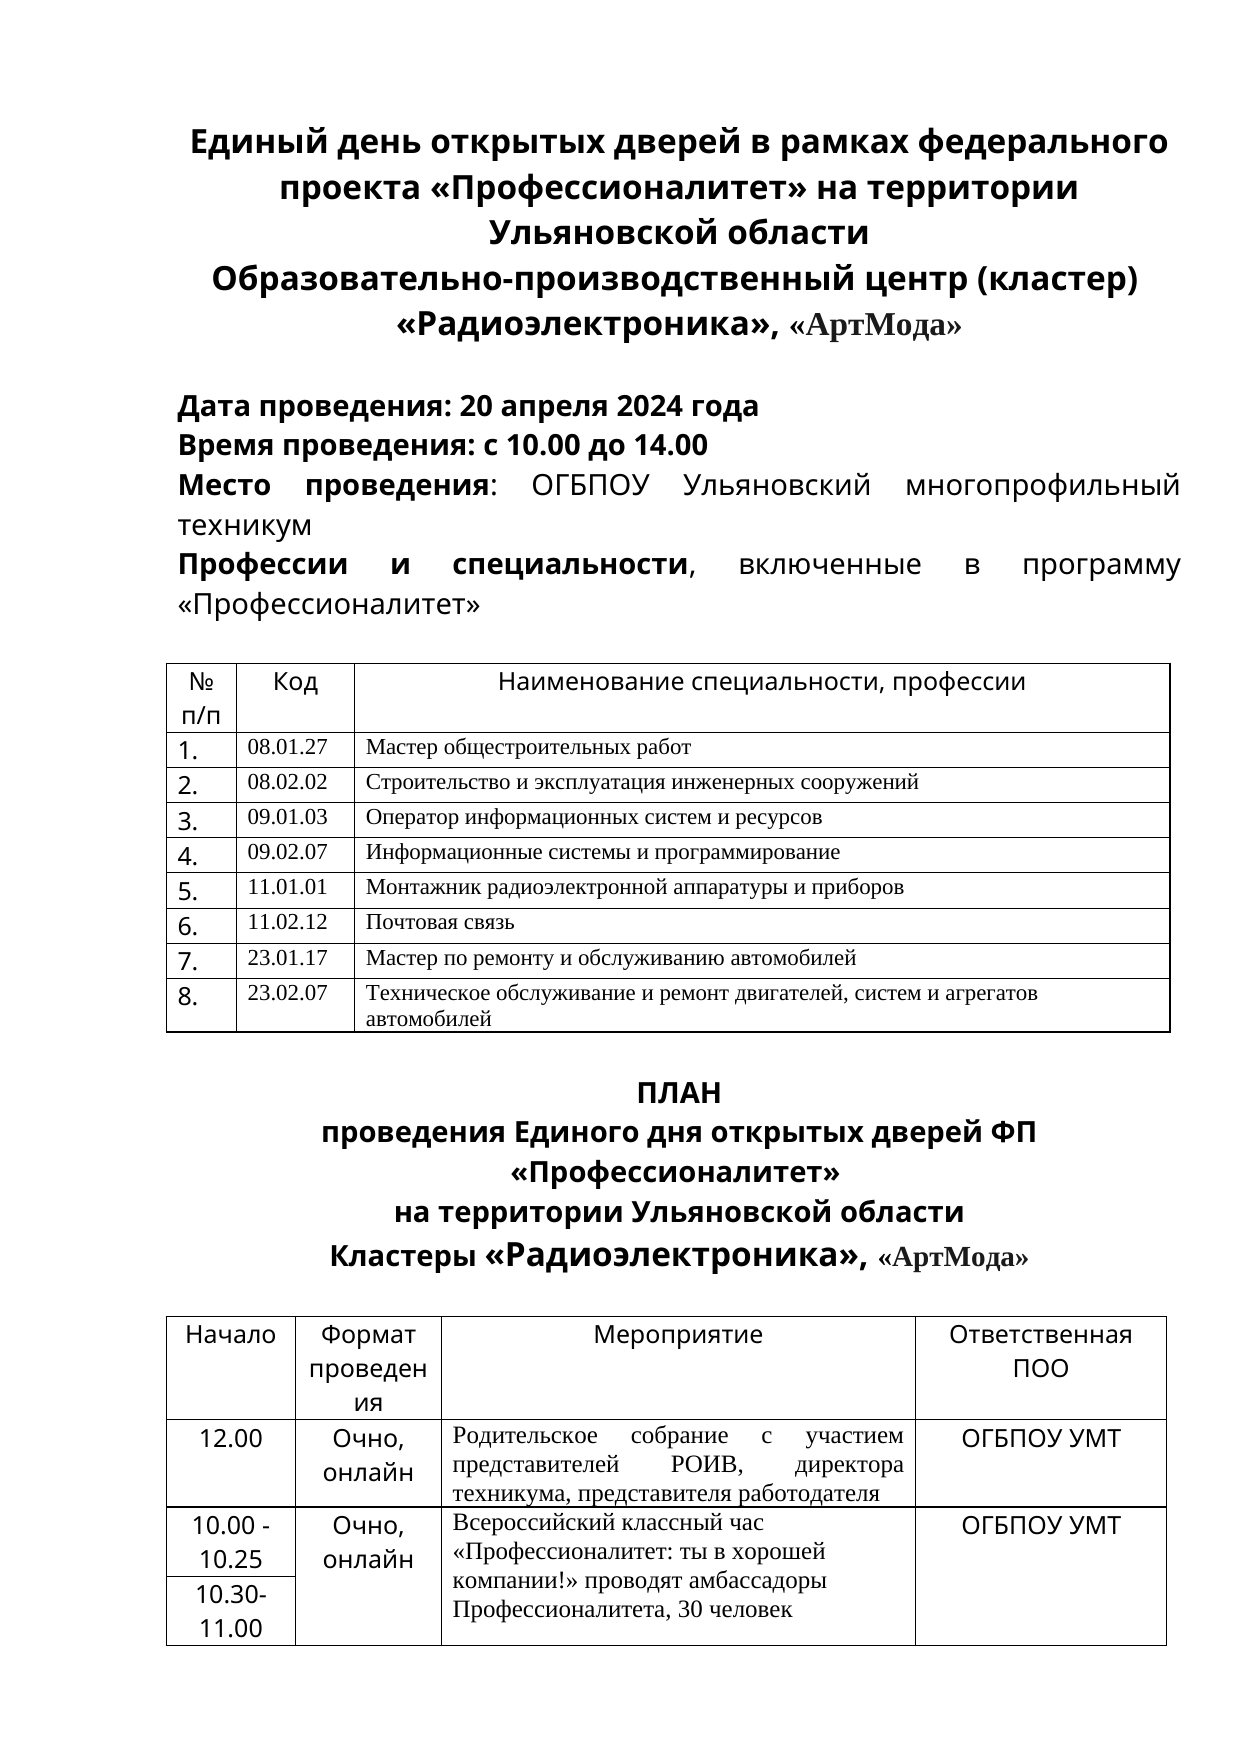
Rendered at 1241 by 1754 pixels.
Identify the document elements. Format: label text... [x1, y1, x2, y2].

table_cell [167, 733, 236, 767]
table_header Код [237, 664, 354, 732]
table_cell 11.01.01 [237, 873, 354, 907]
table_cell Всероссийский классный час «Профессионалитет: ты в хорошей компании!» проводят амбассадоры Профессионалитета, 30 человек [442, 1508, 915, 1645]
table_cell Очно, онлайн [296, 1508, 441, 1645]
text Единый день открытых дверей в рамках федерального проекта «Профессионалитет» на территории Ульяновской области [171, 118, 1187, 254]
table_cell 12.00 [167, 1420, 295, 1506]
table_cell ОГБПОУ УМТ [916, 1420, 1166, 1506]
table_header Формат проведения [296, 1317, 441, 1419]
table_cell [167, 944, 236, 978]
table_cell Почтовая связь [355, 909, 1169, 942]
table_cell 23.01.17 [237, 944, 354, 978]
table_cell [167, 838, 236, 872]
text проведения Единого дня открытых дверей ФП «Профессионалитет» на территории Ульяновской области [171, 1112, 1187, 1231]
text Образовательно-производственный центр (кластер) «Радиоэлектроника», «АртМода» [177, 254, 1181, 345]
table_header Начало [167, 1317, 295, 1419]
table_cell 09.02.07 [237, 838, 354, 872]
table_cell Мастер по ремонту и обслуживанию автомобилей [355, 944, 1169, 978]
text Кластеры «Радиоэлектроника», «АртМода» [177, 1231, 1181, 1276]
table_cell 08.02.02 [237, 768, 354, 802]
table_header Ответственная ПОО [916, 1317, 1166, 1419]
table_cell ОГБПОУ УМТ [916, 1508, 1166, 1645]
table_cell 08.01.27 [237, 733, 354, 767]
table_cell Мастер общестроительных работ [355, 733, 1169, 767]
table_cell 09.01.03 [237, 803, 354, 837]
table_cell [167, 768, 236, 802]
text ПЛАН [177, 1072, 1181, 1112]
table_cell 11.02.12 [237, 909, 354, 942]
table_header № п/п [167, 664, 236, 732]
text Место проведения: ОГБПОУ Ульяновский многопрофильный техникум [177, 464, 1181, 544]
table_cell Монтажник радиоэлектронной аппаратуры и приборов [355, 873, 1169, 907]
text Дата проведения: 20 апреля 2024 года [177, 385, 1181, 424]
table_header Наименование специальности, профессии [355, 664, 1169, 732]
table_cell Техническое обслуживание и ремонт двигателей, систем и агрегатов автомобилей [355, 979, 1169, 1031]
table_cell [167, 873, 236, 907]
table_cell Родительское собрание с участием представителей РОИВ, директора техникума, представителя работодателя [442, 1420, 915, 1506]
table_cell Оператор информационных систем и ресурсов [355, 803, 1169, 837]
table_header Мероприятие [442, 1317, 915, 1419]
table_cell [167, 909, 236, 942]
text Время проведения: с 10.00 до 14.00 [177, 424, 1181, 464]
table_cell Строительство и эксплуатация инженерных сооружений [355, 768, 1169, 802]
table_cell 23.02.07 [237, 979, 354, 1031]
table_cell [167, 803, 236, 837]
text Профессии и специальности, включенные в программу «Профессионалитет» [177, 544, 1181, 623]
table_cell Информационные системы и программирование [355, 838, 1169, 872]
table_cell Очно, онлайн [296, 1420, 441, 1506]
table_cell [167, 979, 236, 1031]
